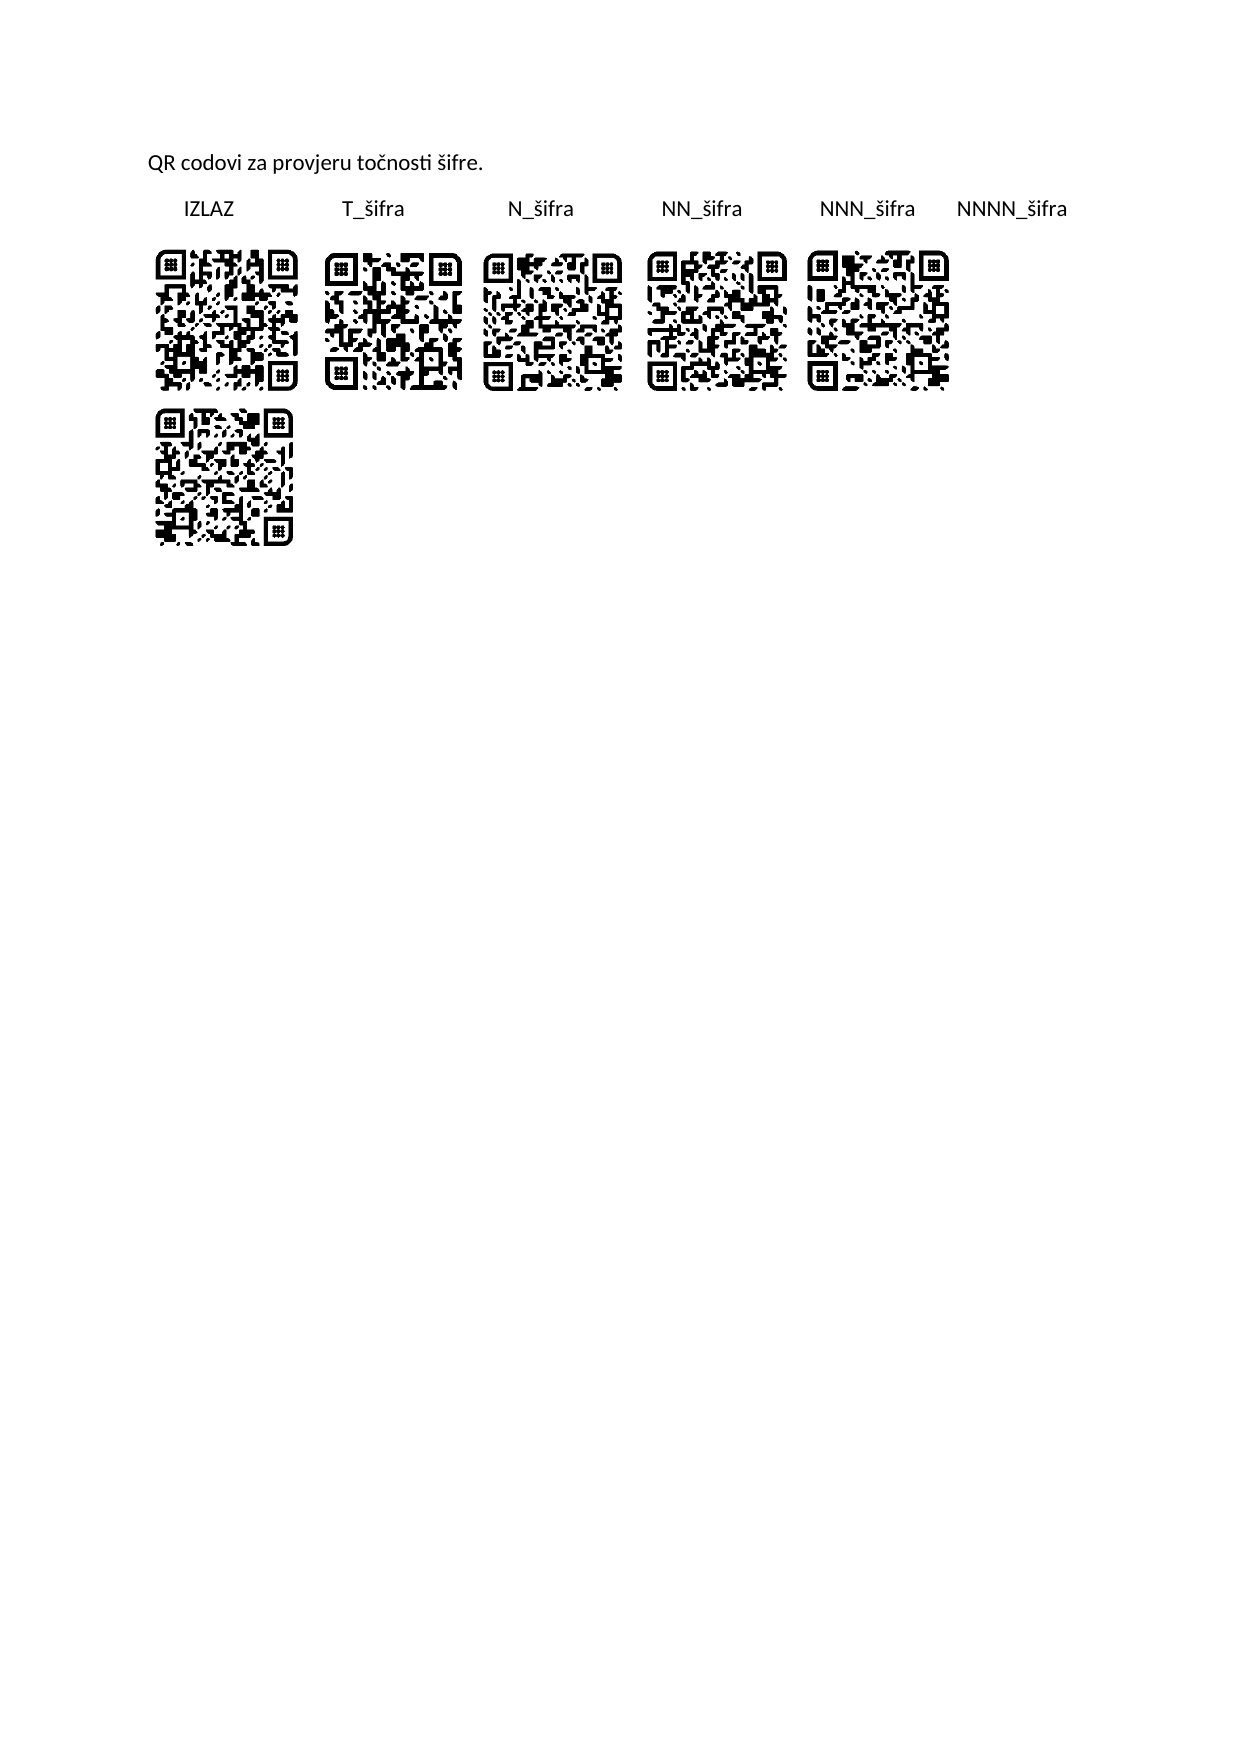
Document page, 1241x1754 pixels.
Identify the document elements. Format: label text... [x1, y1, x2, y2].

text QR codovi za provjeru točnosti šifre. [148, 148, 1093, 176]
picture [800, 242, 957, 399]
picture [147, 401, 300, 554]
picture [147, 241, 306, 399]
picture [475, 245, 630, 399]
picture [315, 243, 471, 399]
text IZLAZ T_šifra N_šifra NN_šifra NNN_šifra NNNN_šifra [148, 194, 1093, 222]
picture [639, 243, 795, 399]
